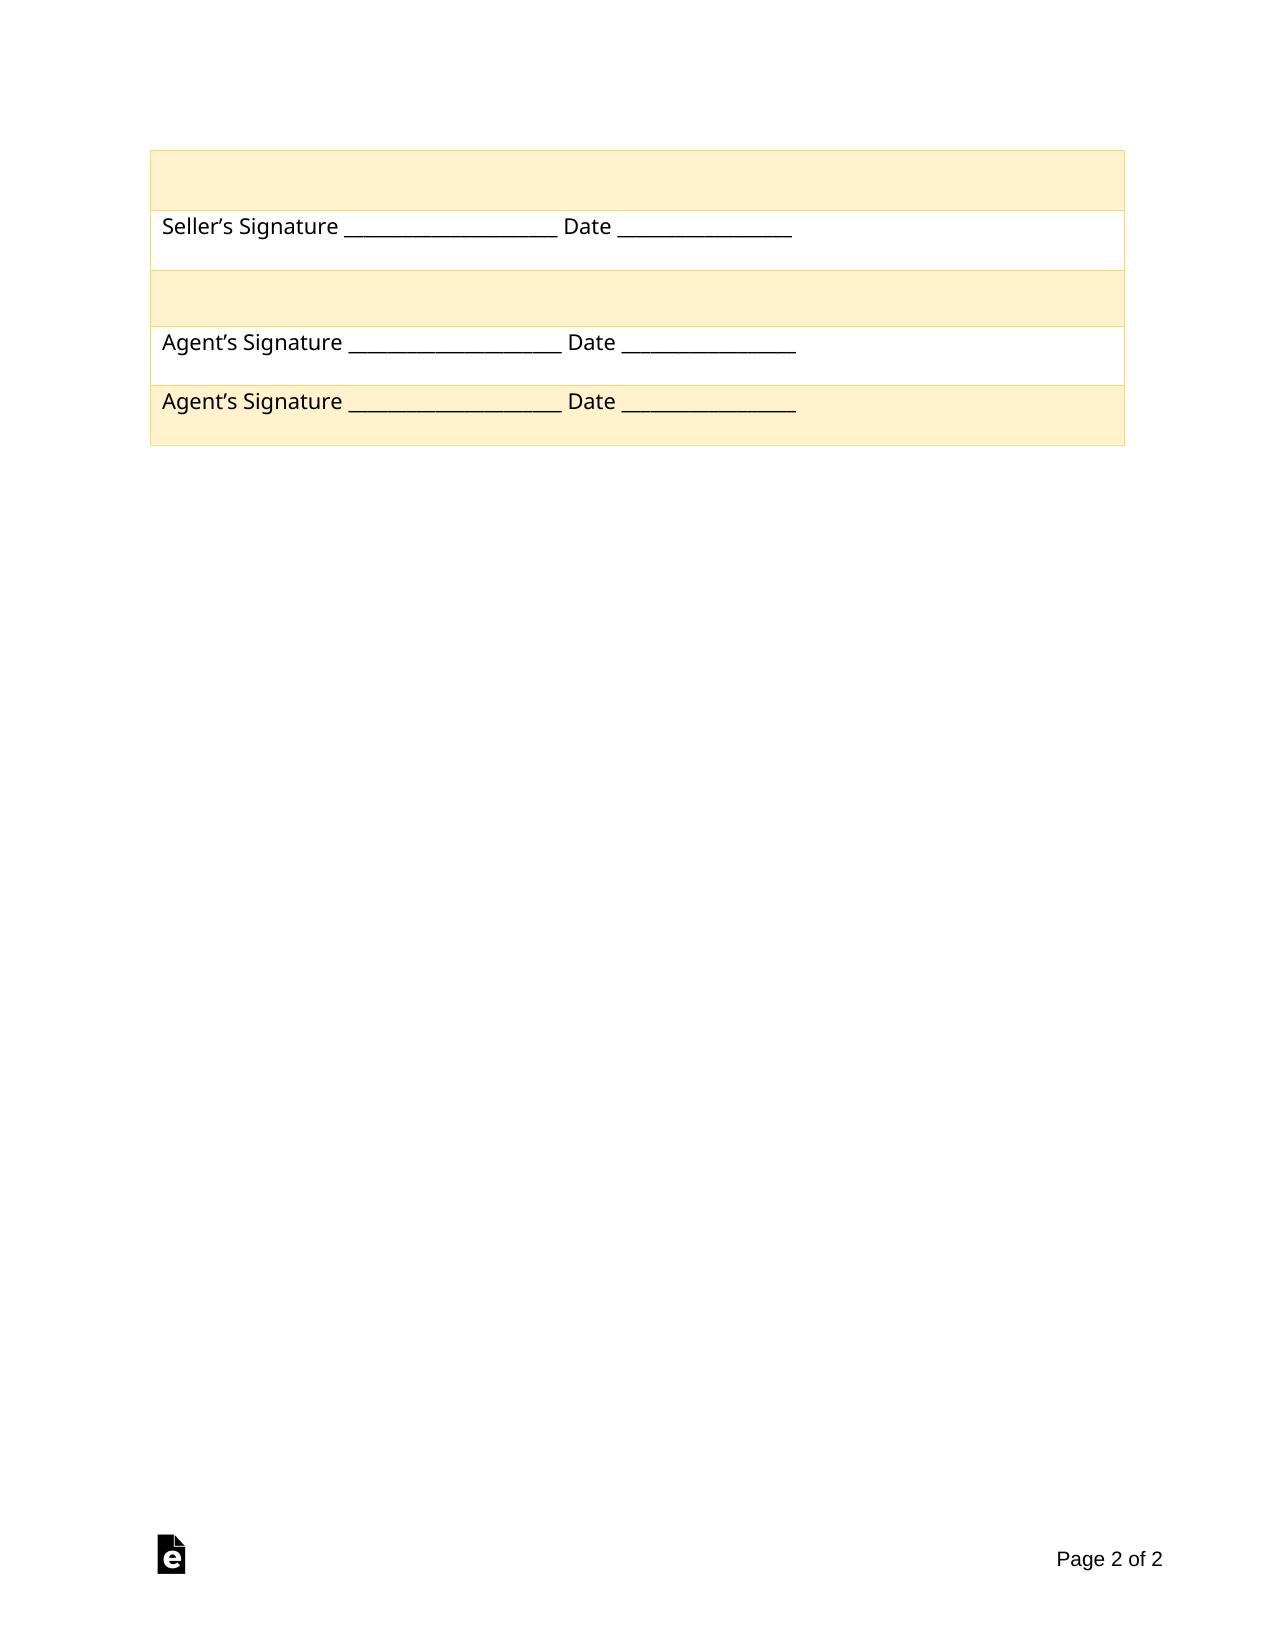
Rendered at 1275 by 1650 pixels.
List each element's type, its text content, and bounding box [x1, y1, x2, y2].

table_cell Agent’s Signature ______________________ Date __________________ [151, 327, 1124, 385]
table_cell [151, 271, 1124, 326]
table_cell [151, 211, 1124, 270]
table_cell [151, 151, 1124, 210]
table_cell Agent’s Signature ______________________ Date __________________ [151, 386, 1124, 444]
picture [150, 1533, 192, 1575]
